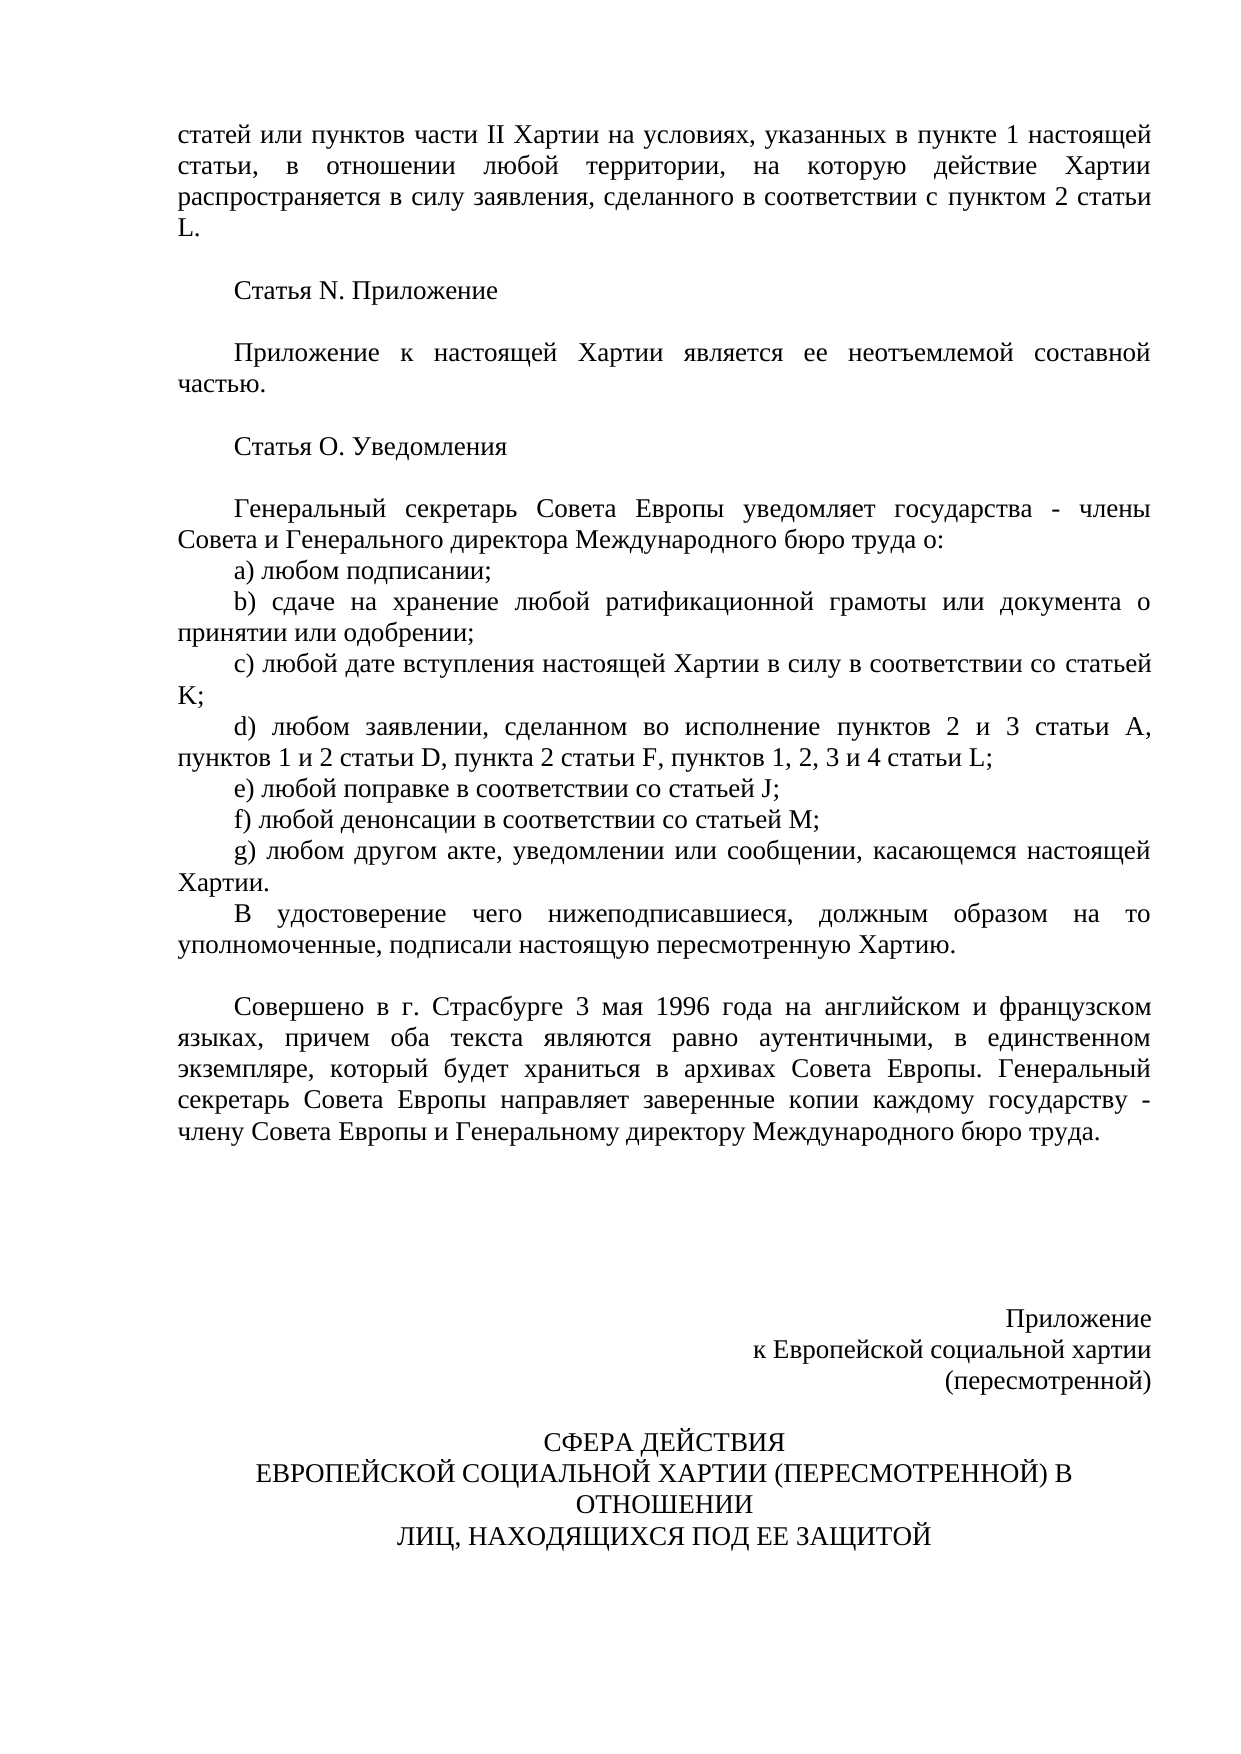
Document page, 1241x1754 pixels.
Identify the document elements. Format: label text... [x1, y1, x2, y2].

text Статья N. Приложение [177, 274, 1152, 305]
text (пересмотренной) [177, 1364, 1152, 1395]
text Совершено в г. Страсбурге 3 мая 1996 года на английском и французском языках, причем оба текста являются равно аутентичными, в единственном экземпляре, который будет храниться в архивах Совета Европы. Генеральный секретарь Совета Европы направляет заверенные копии каждому государству - члену Совета Европы и Генеральному директору Международного бюро труда. [177, 990, 1152, 1146]
text ЕВРОПЕЙСКОЙ СОЦИАЛЬНОЙ ХАРТИИ (ПЕРЕСМОТРЕННОЙ) В ОТНОШЕНИИ [177, 1457, 1152, 1520]
text к Европейской социальной хартии [177, 1333, 1152, 1364]
text f) любой денонсации в соответствии со статьей M; [177, 803, 1152, 834]
text ЛИЦ, НАХОДЯЩИХСЯ ПОД ЕЕ ЗАЩИТОЙ [177, 1520, 1152, 1551]
text В удостоверение чего нижеподписавшиеся, должным образом на то уполномоченные, подписали настоящую пересмотренную Хартию. [177, 897, 1152, 959]
text g) любом другом акте, уведомлении или сообщении, касающемся настоящей Хартии. [177, 834, 1152, 897]
text c) любой дате вступления настоящей Хартии в силу в соответствии со статьей K; [177, 648, 1152, 710]
text Приложение [177, 1302, 1152, 1333]
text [177, 118, 1152, 243]
text Генеральный секретарь Совета Европы уведомляет государства - члены Совета и Генерального директора Международного бюро труда о: [177, 492, 1152, 554]
text e) любой поправке в соответствии со статьей J; [177, 772, 1152, 803]
text b) сдаче на хранение любой ратификационной грамоты или документа о принятии или одобрении; [177, 585, 1152, 648]
text a) любом подписании; [177, 554, 1152, 585]
text Статья O. Уведомления [177, 429, 1152, 461]
text d) любом заявлении, сделанном во исполнение пунктов 2 и 3 статьи A, пунктов 1 и 2 статьи D, пункта 2 статьи F, пунктов 1, 2, 3 и 4 статьи L; [177, 710, 1152, 772]
text СФЕРА ДЕЙСТВИЯ [177, 1426, 1152, 1457]
text Приложение к настоящей Хартии является ее неотъемлемой составной частью. [177, 336, 1152, 398]
